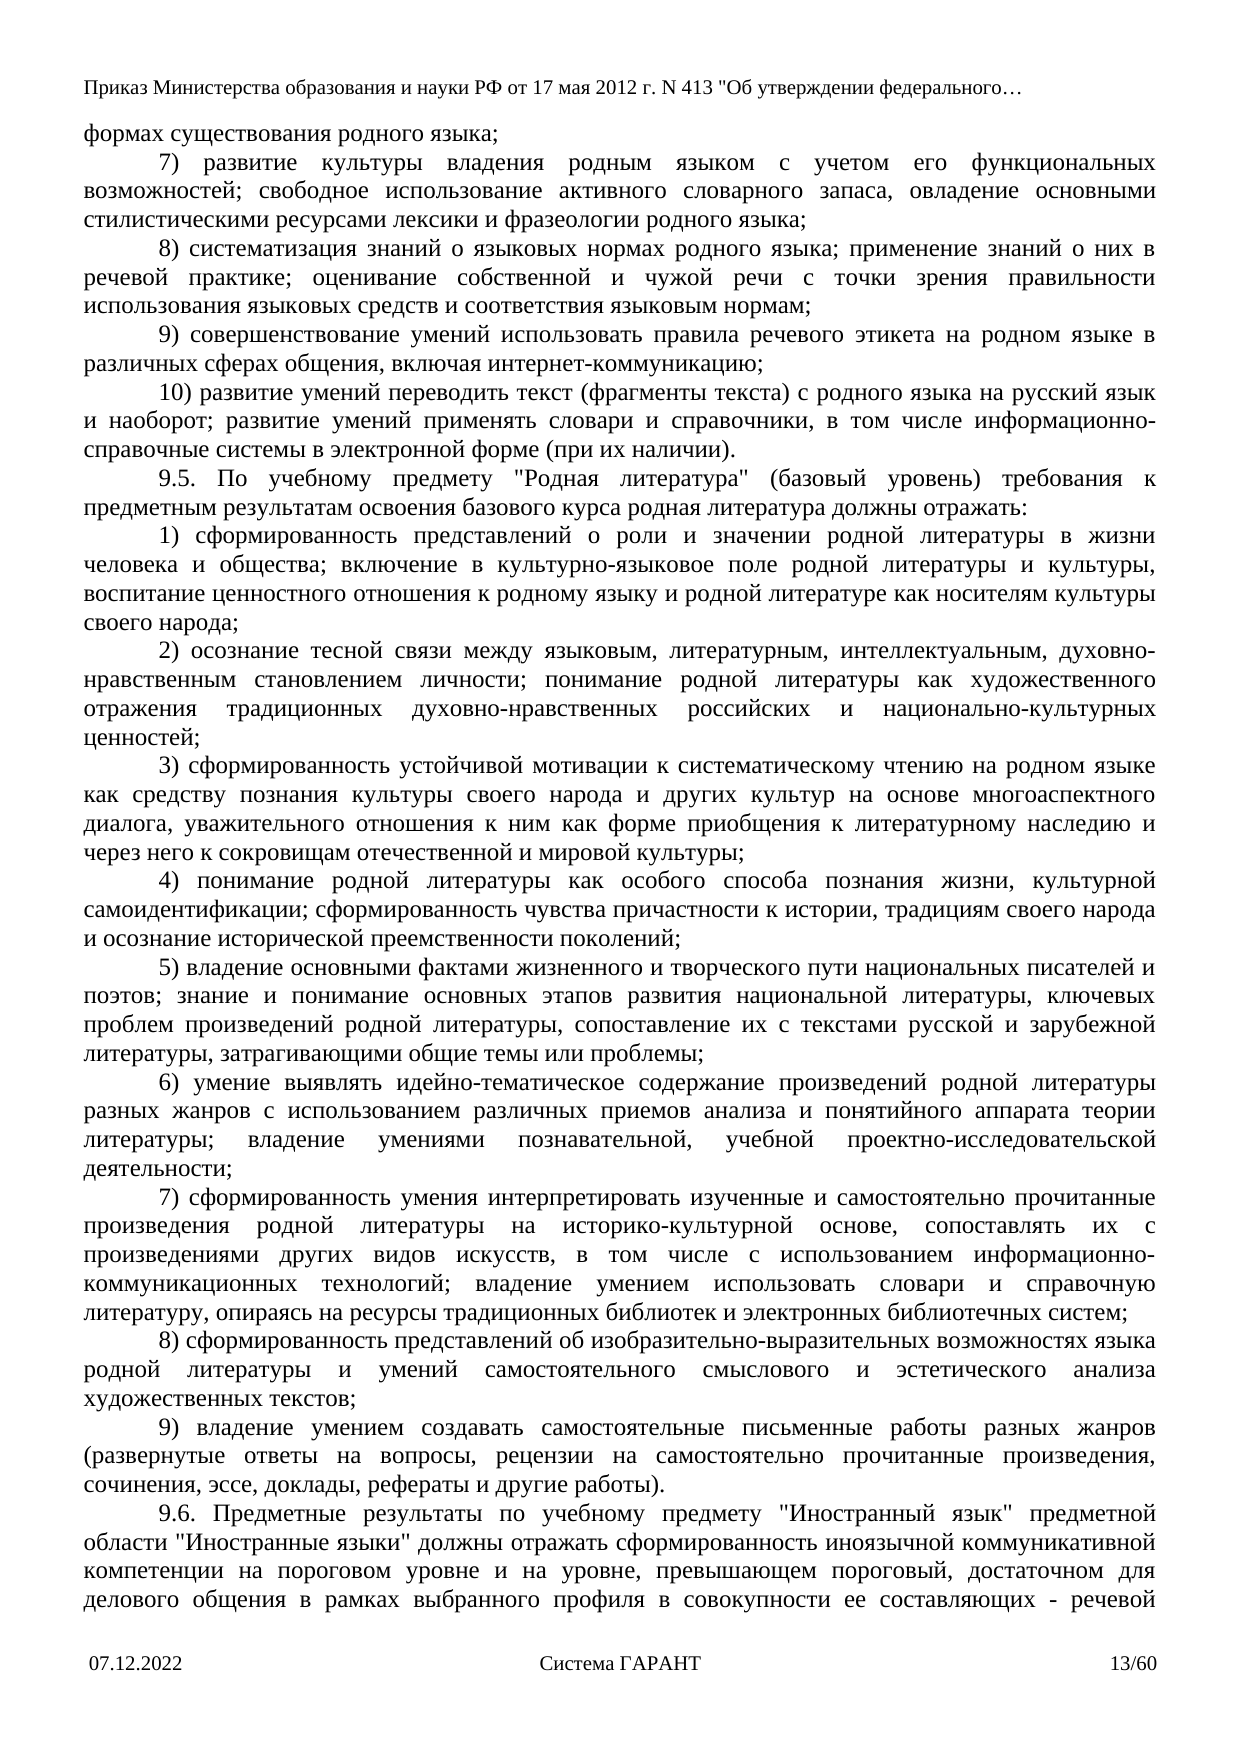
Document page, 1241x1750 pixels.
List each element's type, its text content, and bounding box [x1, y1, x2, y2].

text 7) развитие культуры владения родным языком с учетом его функциональных возможностей; свободное использование активного словарного запаса, овладение основными стилистическими ресурсами лексики и фразеологии родного языка; [83, 147, 1157, 233]
text 9.5. По учебному предмету "Родная литература" (базовый уровень) требования к предметным результатам освоения базового курса родная литература должны отражать: [83, 463, 1157, 521]
text 9) владение умением создавать самостоятельные письменные работы разных жанров (развернутые ответы на вопросы, рецензии на самостоятельно прочитанные произведения, сочинения, эссе, доклады, рефераты и другие работы). [83, 1412, 1157, 1498]
text 3) сформированность устойчивой мотивации к систематическому чтению на родном языке как средству познания культуры своего народа и других культур на основе многоаспектного диалога, уважительного отношения к ним как форме приобщения к литературному наследию и через него к сокровищам отечественной и мировой культуры; [83, 751, 1157, 866]
text 4) понимание родной литературы как особого способа познания жизни, культурной самоидентификации; сформированность чувства причастности к истории, традициям своего народа и осознание исторической преемственности поколений; [83, 866, 1157, 952]
text 7) сформированность умения интерпретировать изученные и самостоятельно прочитанные произведения родной литературы на историко-культурной основе, сопоставлять их с произведениями других видов искусств, в том числе с использованием информационно-коммуникационных технологий; владение умением использовать словари и справочную литературу, опираясь на ресурсы традиционных библиотек и электронных библиотечных систем; [83, 1182, 1157, 1326]
text 1) сформированность представлений о роли и значении родной литературы в жизни человека и общества; включение в культурно-языковое поле родной литературы и культуры, воспитание ценностного отношения к родному языку и родной литературе как носителям культуры своего народа; [83, 521, 1157, 636]
text 6) умение выявлять идейно-тематическое содержание произведений родной литературы разных жанров с использованием различных приемов анализа и понятийного аппарата теории литературы; владение умениями познавательной, учебной проектно-исследовательской деятельности; [83, 1067, 1157, 1182]
text 2) осознание тесной связи между языковым, литературным, интеллектуальным, духовно-нравственным становлением личности; понимание родной литературы как художественного отражения традиционных духовно-нравственных российских и национально-культурных ценностей; [83, 636, 1157, 751]
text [83, 1498, 1157, 1613]
text 5) владение основными фактами жизненного и творческого пути национальных писателей и поэтов; знание и понимание основных этапов развития национальной литературы, ключевых проблем произведений родной литературы, сопоставление их с текстами русской и зарубежной литературы, затрагивающими общие темы или проблемы; [83, 952, 1157, 1067]
text 8) систематизация знаний о языковых нормах родного языка; применение знаний о них в речевой практике; оценивание собственной и чужой речи с точки зрения правильности использования языковых средств и соответствия языковым нормам; [83, 233, 1157, 319]
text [83, 118, 1157, 147]
text 9) совершенствование умений использовать правила речевого этикета на родном языке в различных сферах общения, включая интернет-коммуникацию; [83, 319, 1157, 377]
text 8) сформированность представлений об изобразительно-выразительных возможностях языка родной литературы и умений самостоятельного смыслового и эстетического анализа художественных текстов; [83, 1326, 1157, 1412]
text 10) развитие умений переводить текст (фрагменты текста) с родного языка на русский язык и наоборот; развитие умений применять словари и справочники, в том числе информационно-справочные системы в электронной форме (при их наличии). [83, 377, 1157, 463]
